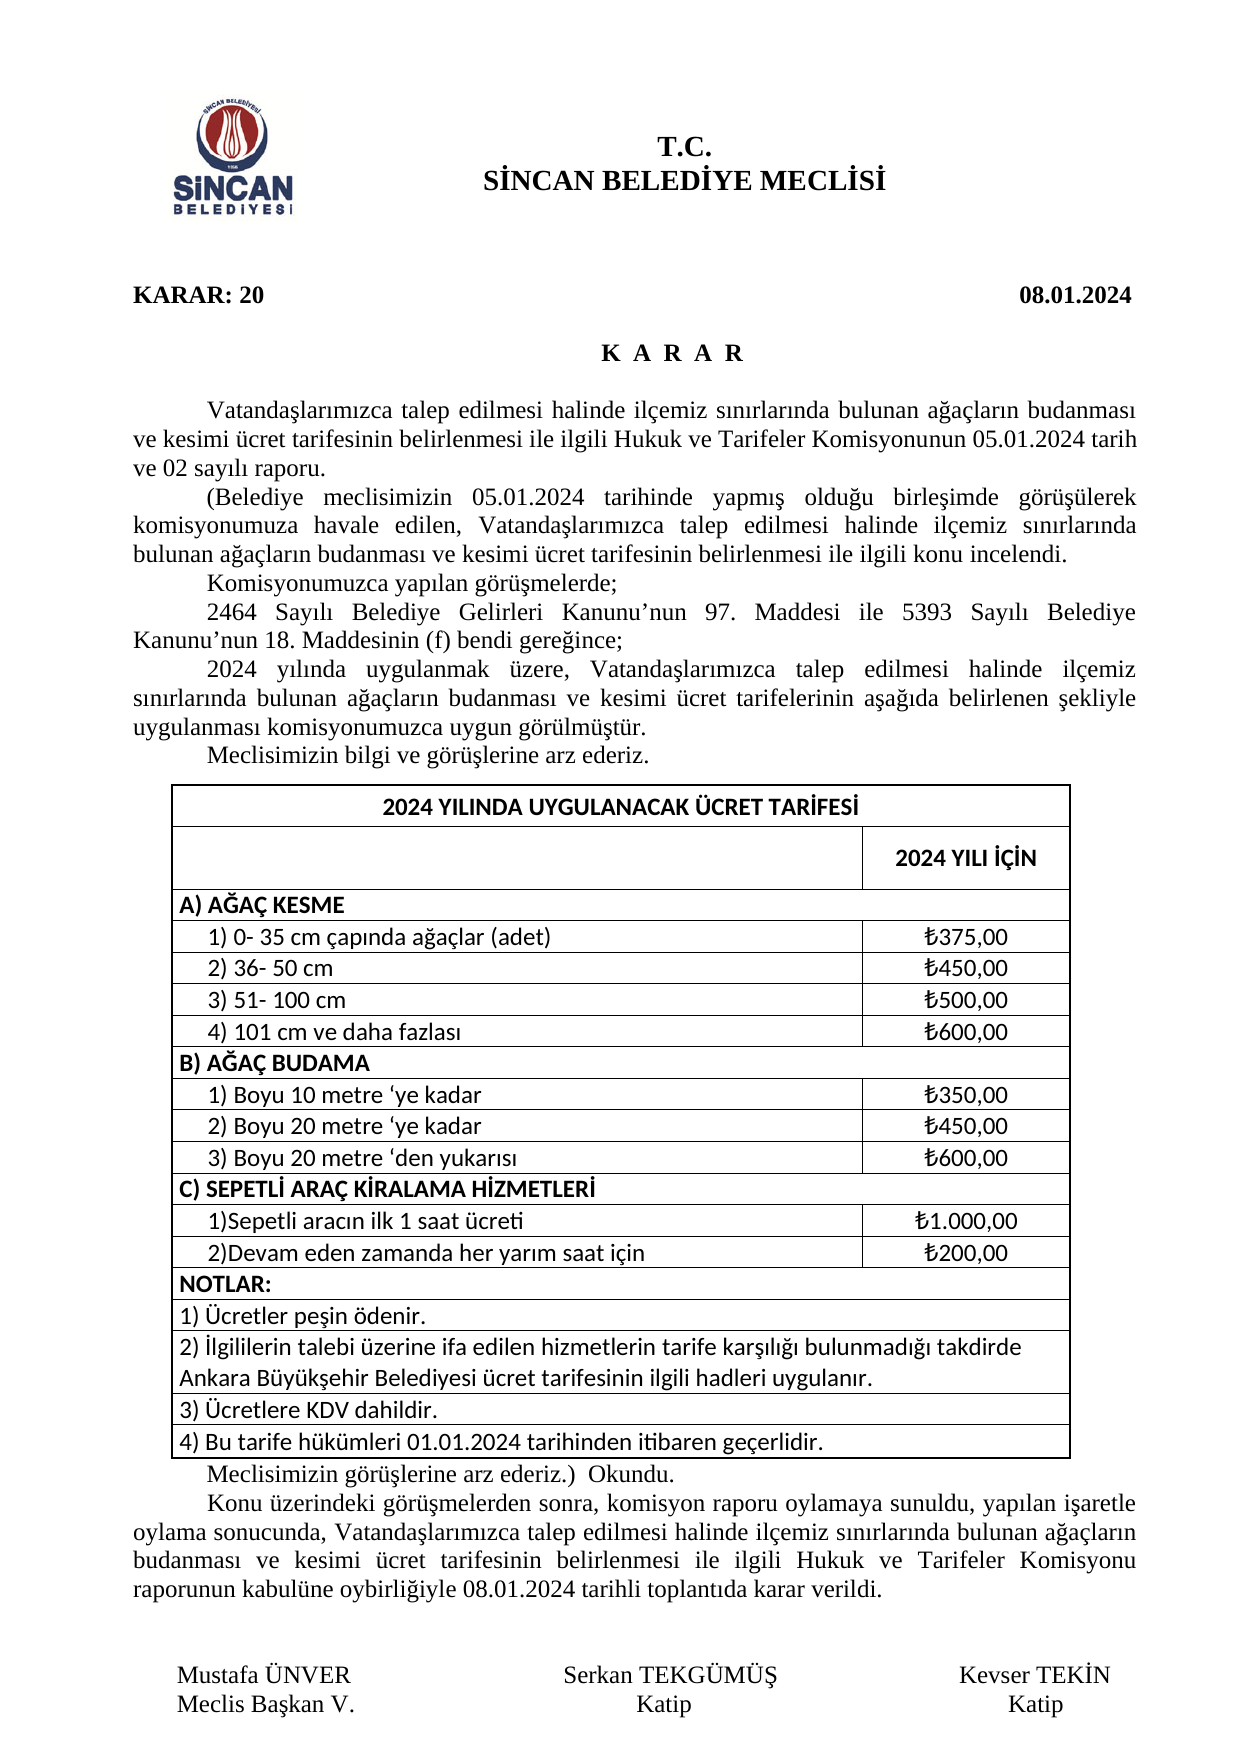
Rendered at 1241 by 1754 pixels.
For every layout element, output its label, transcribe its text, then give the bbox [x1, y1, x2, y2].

table_cell ₺500,00 [863, 984, 1069, 1015]
table_cell 2) Boyu 20 metre ‘ye kadar [173, 1110, 862, 1141]
text 2024 yılında uygulanmak üzere, Vatandaşlarımızca talep edilmesi halinde ilçemiz sınırlarında bulunan ağaçların budanması ve kesimi ücret tarifelerinin aşağıda belirlenen şekliyle uygulanması komisyonumuzca uygun görülmüştür. [133, 654, 1137, 741]
table_cell 1) Boyu 10 metre ‘ye kadar [173, 1079, 862, 1109]
table_cell 1) Ücretler peşin ödenir. [173, 1300, 1069, 1330]
table_cell ₺350,00 [863, 1079, 1069, 1109]
text Meclisimizin bilgi ve görüşlerine arz ederiz. [133, 741, 1137, 769]
text K A R A R [133, 338, 1137, 367]
table_cell 1) 0- 35 cm çapında ağaçlar (adet) [173, 921, 862, 952]
table_cell 2) 36- 50 cm [173, 953, 862, 983]
table_cell 2)Devam eden zamanda her yarım saat için [173, 1237, 862, 1267]
table_cell 2) İlgililerin talebi üzerine ifa edilen hizmetlerin tarife karşılığı bulunmadığı takdirde Ankara Büyükşehir Belediyesi ücret tarifesinin ilgili hadleri uygulanır. [173, 1331, 1069, 1393]
text Konu üzerindeki görüşmelerden sonra, komisyon raporu oylamaya sunuldu, yapılan işaretle oylama sonucunda, Vatandaşlarımızca talep edilmesi halinde ilçemiz sınırlarında bulunan ağaçların budanması ve kesimi ücret tarifesinin belirlenmesi ile ilgili Hukuk ve Tarifeler Komisyonu raporunun kabulüne oybirliğiyle 08.01.2024 tarihli toplantıda karar verildi. [133, 1488, 1137, 1603]
text (Belediye meclisimizin 05.01.2024 tarihinde yapmış olduğu birleşimde görüşülerek komisyonumuza havale edilen, Vatandaşlarımızca talep edilmesi halinde ilçemiz sınırlarında bulunan ağaçların budanması ve kesimi ücret tarifesinin belirlenmesi ile ilgili konu incelendi. [133, 482, 1137, 568]
table_cell 3) Ücretlere KDV dahildir. [173, 1394, 1069, 1424]
table_cell ₺200,00 [863, 1237, 1069, 1267]
table_cell 4) 101 cm ve daha fazlası [173, 1016, 862, 1046]
table_cell 3) 51- 100 cm [173, 984, 862, 1015]
table_cell ₺375,00 [863, 921, 1069, 952]
table_cell [173, 827, 862, 888]
table_cell ₺1.000,00 [863, 1205, 1069, 1236]
table_cell 2024 YILI İÇİN [863, 827, 1069, 888]
table_cell 4) Bu tarife hükümleri 01.01.2024 tarihinden itibaren geçerlidir. [173, 1425, 1069, 1457]
text 2464 Sayılı Belediye Gelirleri Kanunu’nun 97. Maddesi ile 5393 Sayılı Belediye Kanunu’nun 18. Maddesinin (f) bendi gereğince; [133, 597, 1137, 654]
table_header 2024 YILINDA UYGULANACAK ÜCRET TARİFESİ [173, 786, 1069, 826]
table_cell A) AĞAÇ KESME [173, 890, 1069, 920]
table_cell ₺600,00 [863, 1016, 1069, 1046]
text Vatandaşlarımızca talep edilmesi halinde ilçemiz sınırlarında bulunan ağaçların budanması ve kesimi ücret tarifesinin belirlenmesi ile ilgili Hukuk ve Tarifeler Komisyonunun 05.01.2024 tarih ve 02 sayılı raporu. [133, 396, 1137, 482]
table_cell 3) Boyu 20 metre ‘den yukarısı [173, 1142, 862, 1172]
table_cell ₺600,00 [863, 1142, 1069, 1172]
text Meclis Başkan V. Katip Katip [133, 1689, 1137, 1718]
text Mustafa ÜNVER Serkan TEKGÜMÜŞ Kevser TEKİN [133, 1661, 1137, 1689]
text Komisyonumuzca yapılan görüşmelerde; [133, 568, 1137, 597]
table_cell C) SEPETLİ ARAÇ KİRALAMA HİZMETLERİ [173, 1174, 1069, 1204]
table_cell ₺450,00 [863, 953, 1069, 983]
text Meclisimizin görüşlerine arz ederiz.) Okundu. [133, 1459, 1137, 1488]
table_cell NOTLAR: [173, 1268, 1069, 1299]
table_cell B) AĞAÇ BUDAMA [173, 1047, 1069, 1078]
picture [164, 87, 302, 224]
table_cell ₺450,00 [863, 1110, 1069, 1141]
table_cell 1)Sepetli aracın ilk 1 saat ücreti [173, 1205, 862, 1236]
